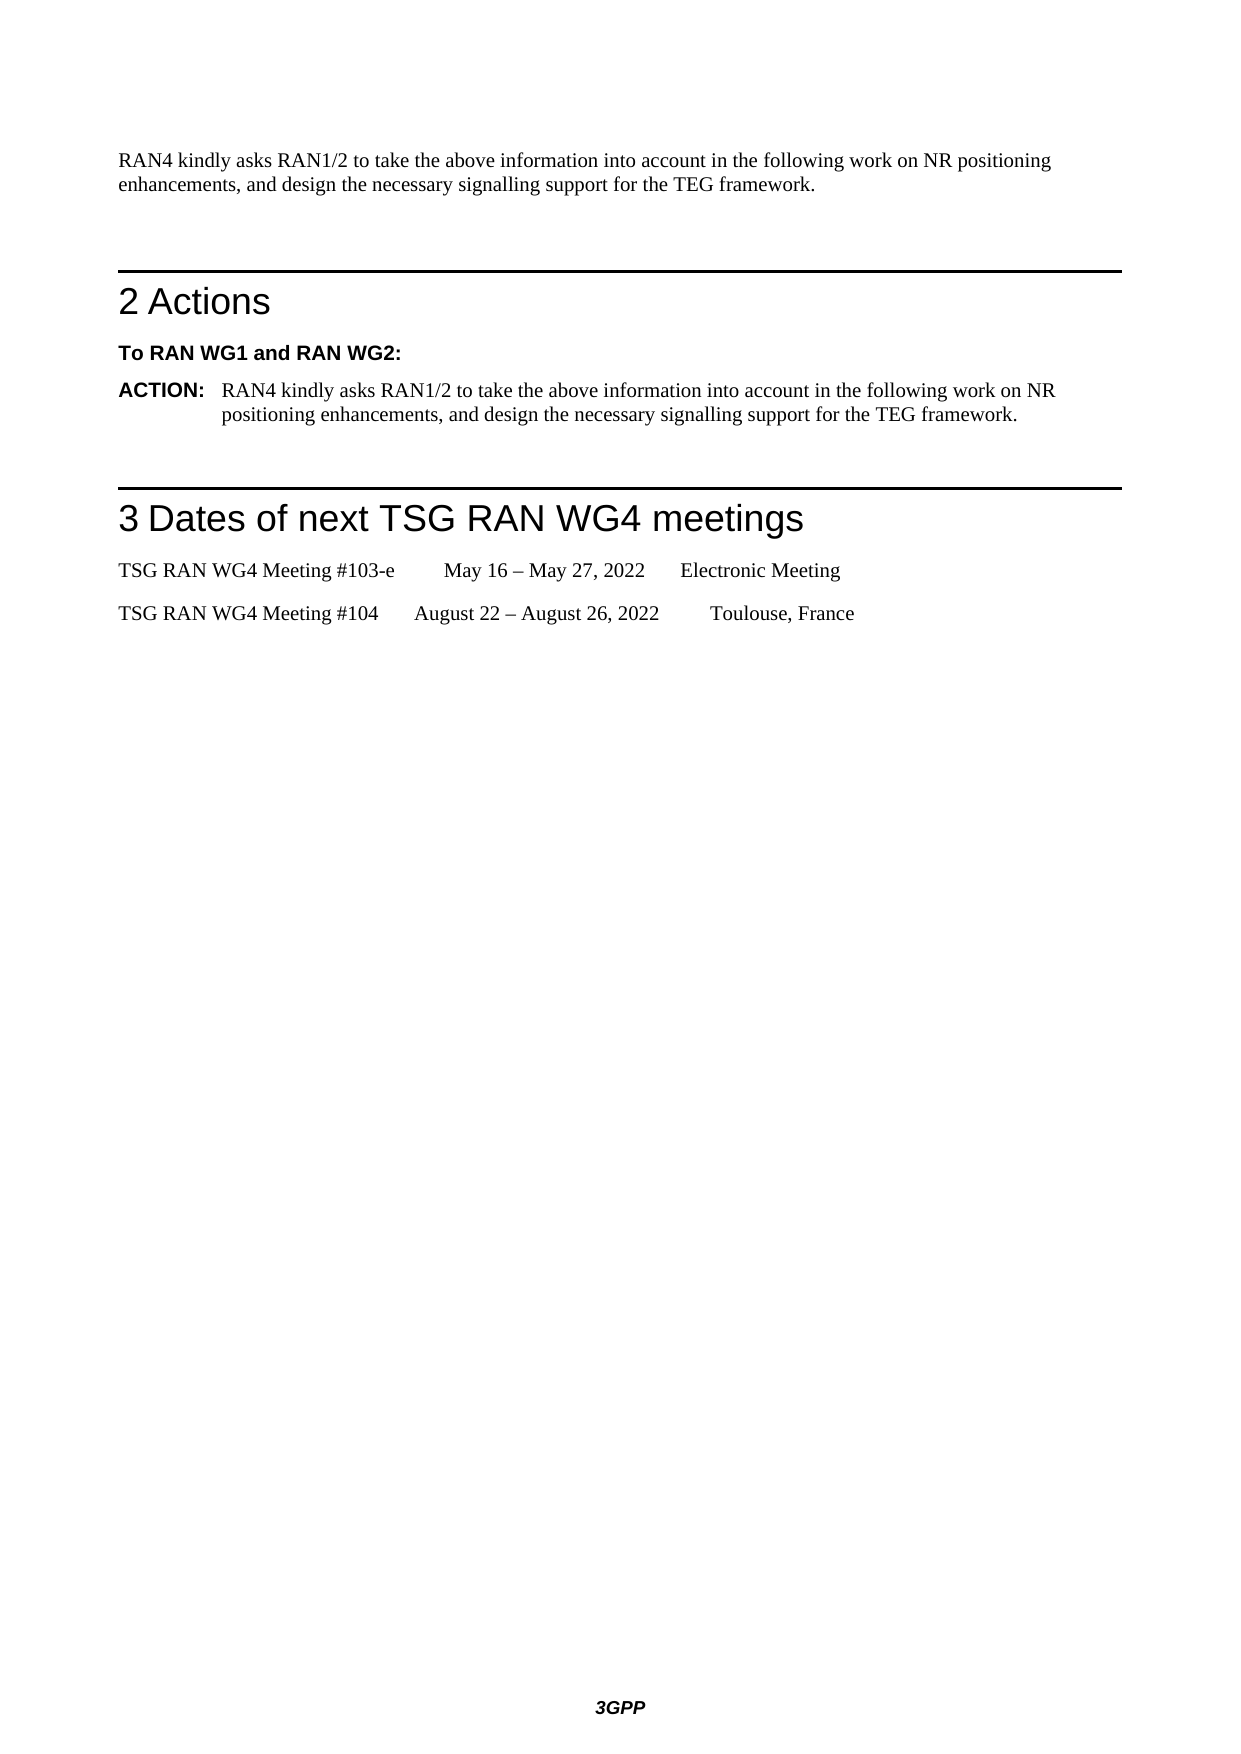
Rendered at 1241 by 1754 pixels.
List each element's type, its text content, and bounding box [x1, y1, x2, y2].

subtitle 2 Actions [118, 273, 1122, 322]
subtitle 3 Dates of next TSG RAN WG4 meetings [118, 490, 1122, 540]
text To RAN WG1 and RAN WG2: [118, 341, 1122, 365]
text ACTION: RAN4 kindly asks RAN1/2 to take the above information into account in the following work on NR positioning enhancements, and design the necessary signalling support for the TEG framework. [118, 377, 1122, 426]
text TSG RAN WG4 Meeting #104 August 22 – August 26, 2022 Toulouse, France [118, 601, 1122, 625]
text RAN4 kindly asks RAN1/2 to take the above information into account in the following work on NR positioning enhancements, and design the necessary signalling support for the TEG framework. [118, 147, 1122, 196]
text TSG RAN WG4 Meeting #103-e May 16 – May 27, 2022 Electronic Meeting [118, 558, 1122, 582]
